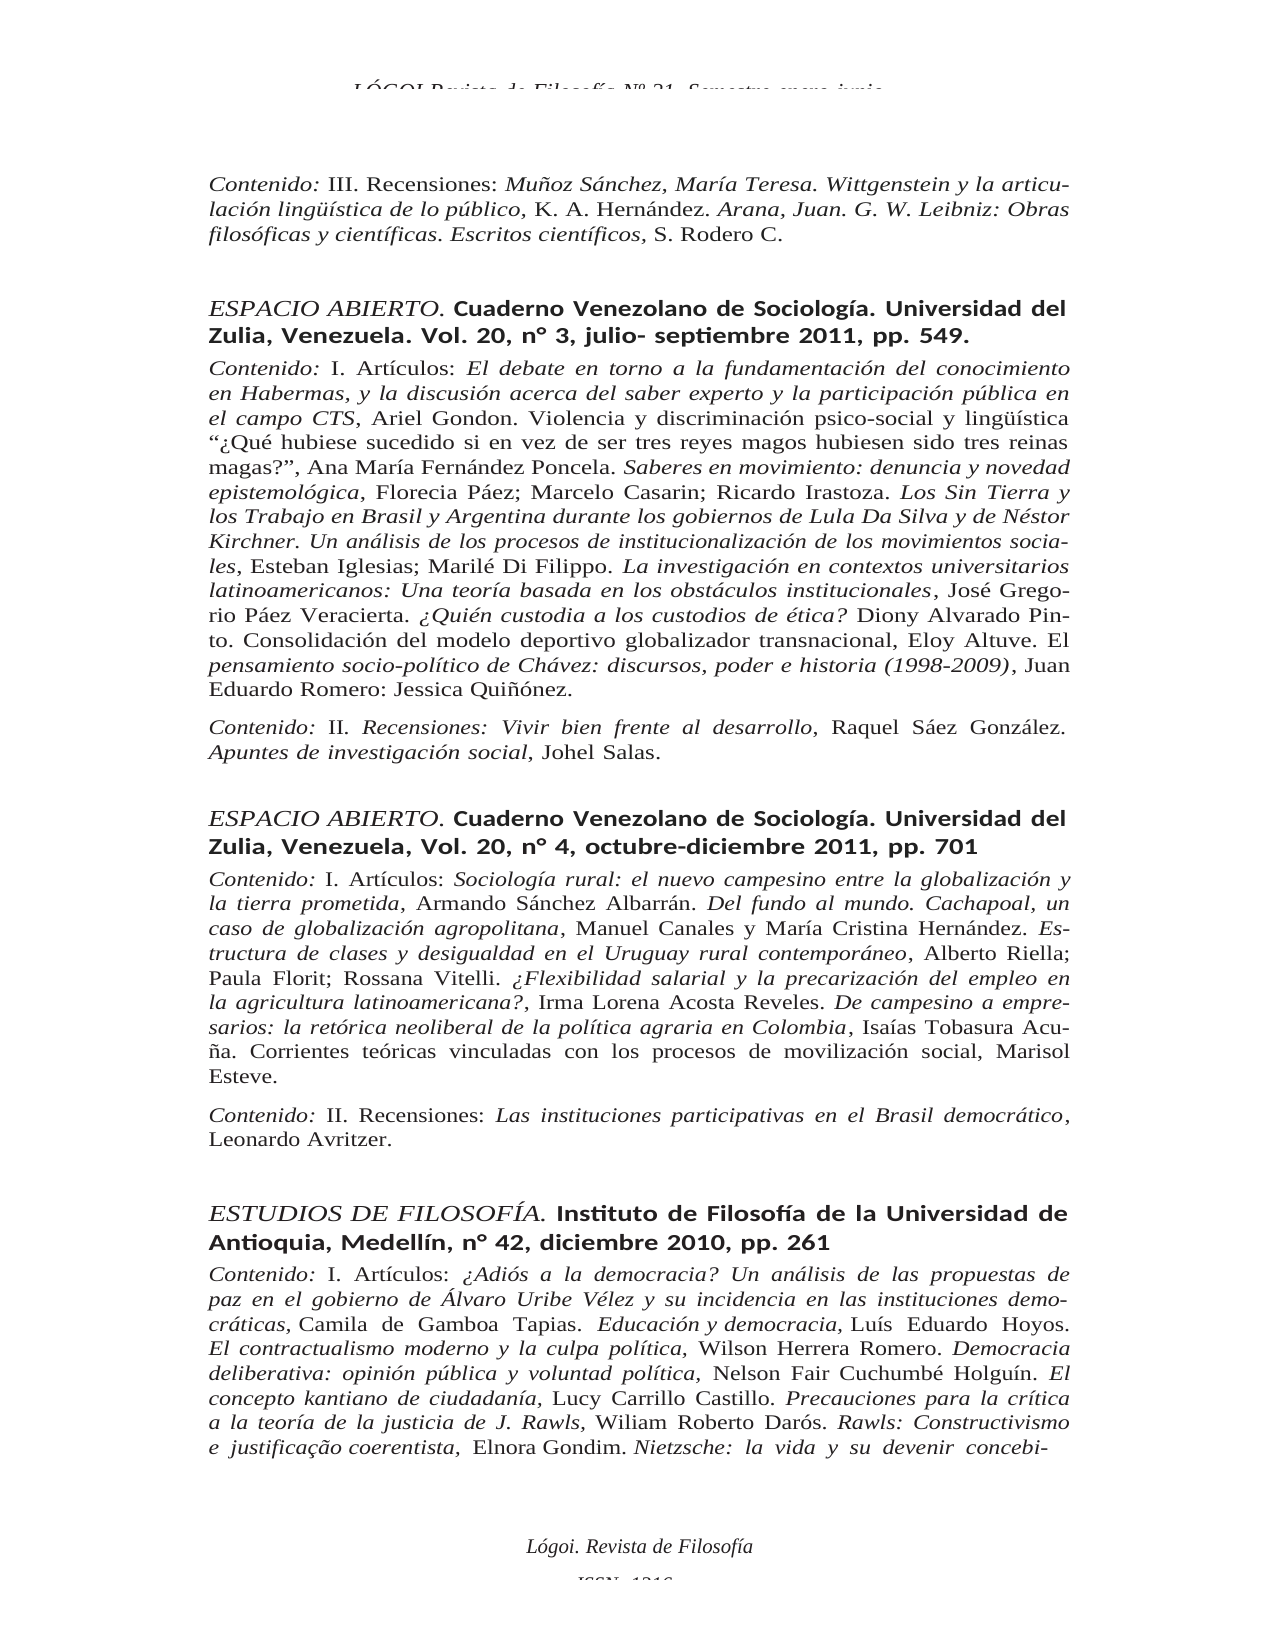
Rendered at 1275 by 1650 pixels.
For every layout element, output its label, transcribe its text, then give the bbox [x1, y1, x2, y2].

text Apuntes de investigación social, Johel Salas. [208, 740, 1096, 764]
text Contenido: I. Artículos: Sociología rural: el nuevo campesino entre la globalización y la tierra prometida, Armando Sánchez Albarrán. Del fundo al mundo. Cachapoal, un caso de globalización agropolitana, Manuel Canales y María Cristina Hernández. Es- tructura de clases y desigualdad en el Uruguay rural contemporáneo, Alberto Riella; Paula Florit; Rossana Vitelli. ¿Flexibilidad salarial y la precarización del empleo en la agricultura latinoamericana?, Irma Lorena Acosta Reveles. De campesino a empre- sarios: la retórica neoliberal de la política agraria en Colombia, Isaías Tobasura Acu- ña. Corrientes teóricas vinculadas con los procesos de movilización social, Marisol Esteve. [208, 867, 1070, 1088]
subtitle ESTUDIOS DE FILOSOFÍA. Instituto de Filosofía de la Universidad de Antioquia, Medellín, n° 42, diciembre 2010, pp. 261 [208, 1199, 1096, 1256]
text Contenido: I. Artículos: ¿Adiós a la democracia? Un análisis de las propuestas de paz en el gobierno de Álvaro Uribe Vélez y su incidencia en las instituciones demo- cráticas, Camila de Gamboa Tapias. Educación y democracia, Luís Eduardo Hoyos. El contractualismo moderno y la culpa política, Wilson Herrera Romero. Democracia deliberativa: opinión pública y voluntad política, Nelson Fair Cuchumbé Holguín. El concepto kantiano de ciudadanía, Lucy Carrillo Castillo. Precauciones para la crítica a la teoría de la justicia de J. Rawls, Wiliam Roberto Darós. Rawls: Constructivismo e justificação coerentista, Elnora Gondim. Nietzsche: la vida y su devenir concebi- [208, 1262, 1070, 1459]
text Contenido: I. Artículos: El debate en torno a la fundamentación del conocimiento en Habermas, y la discusión acerca del saber experto y la participación pública en el campo CTS, Ariel Gondon. Violencia y discriminación psico-social y lingüística “¿Qué hubiese sucedido si en vez de ser tres reyes magos hubiesen sido tres reinas magas?”, Ana María Fernández Poncela. Saberes en movimiento: denuncia y novedad epistemológica, Florecia Páez; Marcelo Casarin; Ricardo Irastoza. Los Sin Tierra y los Trabajo en Brasil y Argentina durante los gobiernos de Lula Da Silva y de Néstor Kirchner. Un análisis de los procesos de institucionalización de los movimientos socia- les, Esteban Iglesias; Marilé Di Filippo. La investigación en contextos universitarios latinoamericanos: Una teoría basada en los obstáculos institucionales, José Grego- rio Páez Veracierta. ¿Quién custodia a los custodios de ética? Diony Alvarado Pin- to. Consolidación del modelo deportivo globalizador transnacional, Eloy Altuve. El pensamiento socio-político de Chávez: discursos, poder e historia (1998-2009), Juan Eduardo Romero: Jessica Quiñónez. [208, 356, 1070, 701]
subtitle ESPACIO ABIERTO. Cuaderno Venezolano de Sociología. Universidad del Zulia, Venezuela, Vol. 20, n° 4, octubre-diciembre 2011, pp. 701 [208, 804, 1096, 860]
text Contenido: II. Recensiones: Vivir bien frente al desarrollo, Raquel Sáez González. [208, 715, 1096, 739]
text Lógoi. Revista de Filosofía [526, 1534, 754, 1558]
text Contenido: II. Recensiones: Las instituciones participativas en el Brasil democrático, Leonardo Avritzer. [208, 1103, 1070, 1151]
subtitle ESPACIO ABIERTO. Cuaderno Venezolano de Sociología. Universidad del Zulia, Venezuela. Vol. 20, n° 3, julio- septiembre 2011, pp. 549. [208, 294, 1096, 350]
text Contenido: III. Recensiones: Muñoz Sánchez, María Teresa. Wittgenstein y la articu- lación lingüística de lo público, K. A. Hernández. Arana, Juan. G. W. Leibniz: Obras filosóficas y científicas. Escritos científicos, S. Rodero C. [208, 172, 1070, 246]
